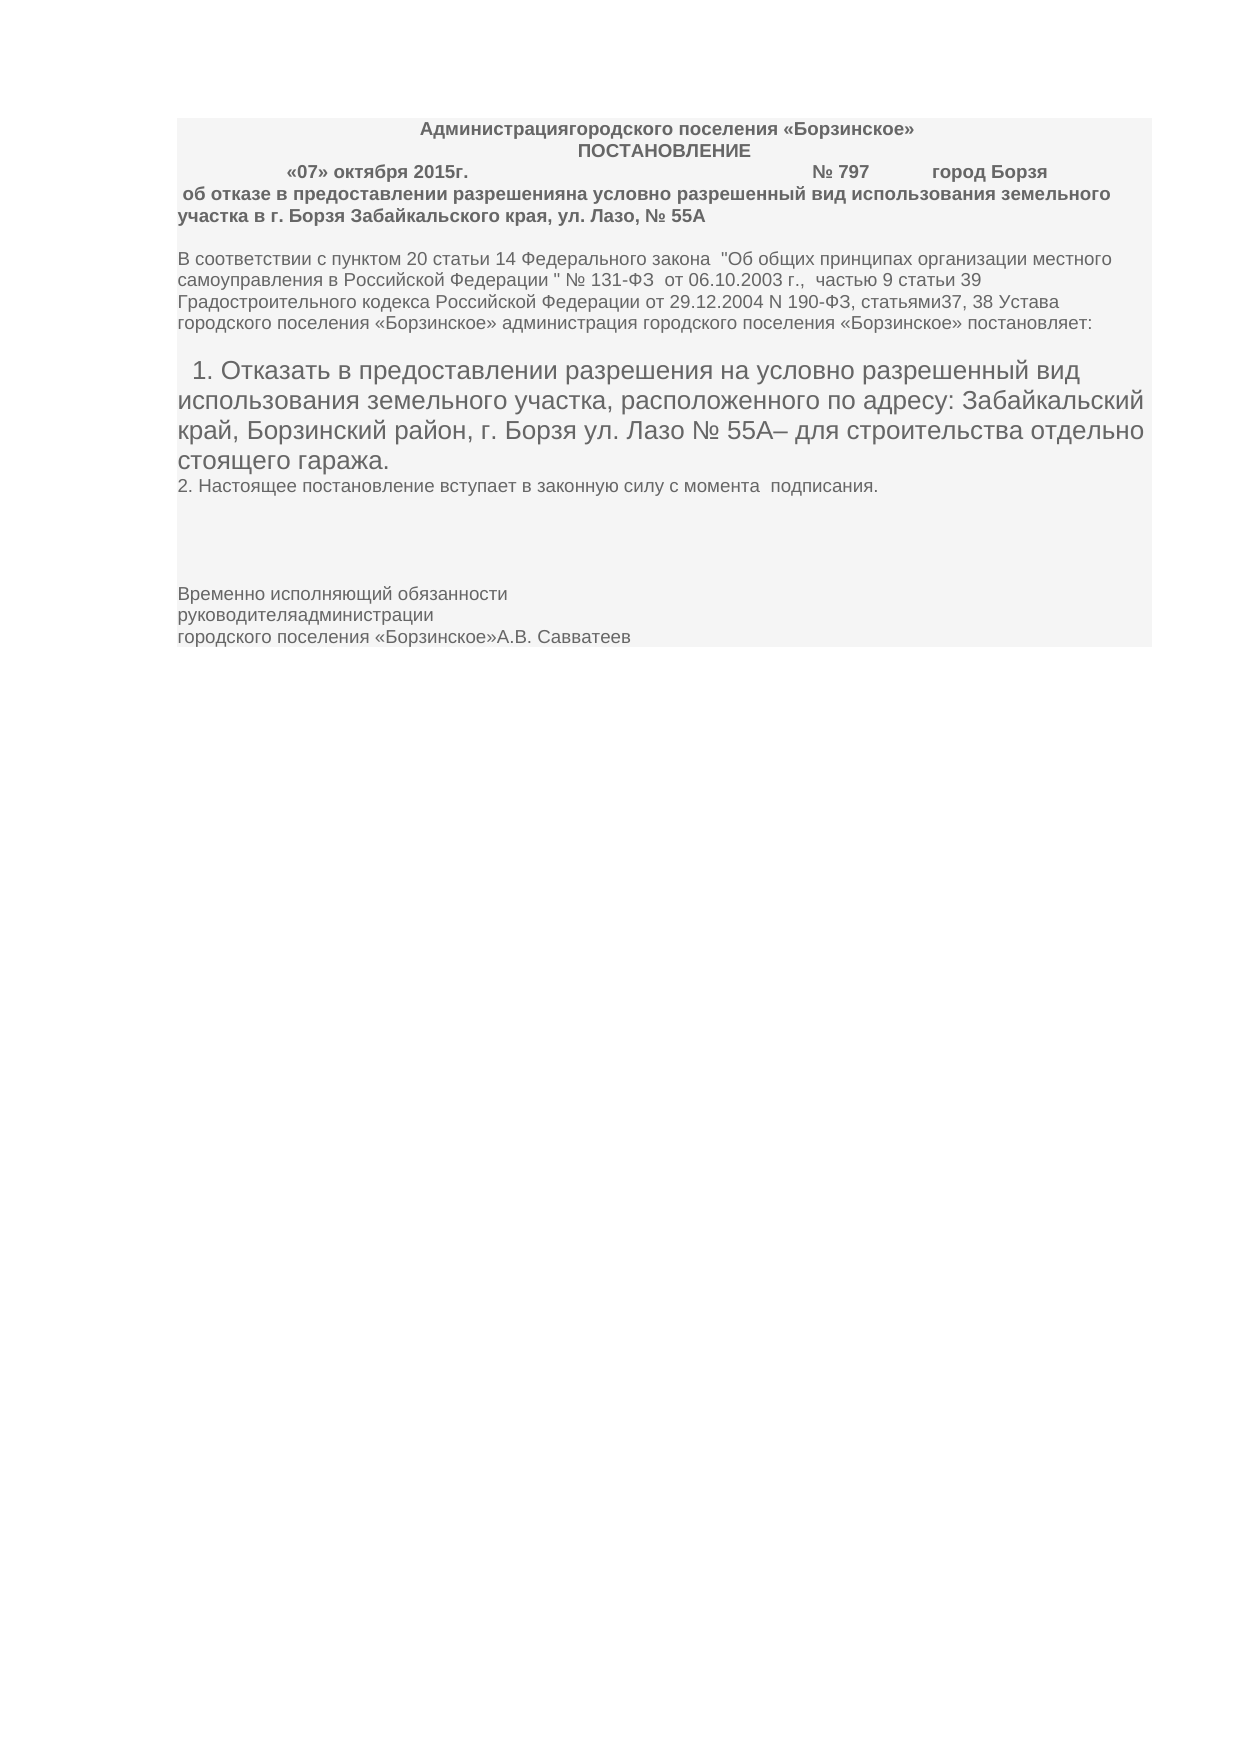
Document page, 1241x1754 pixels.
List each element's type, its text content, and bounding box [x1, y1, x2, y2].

text городского поселения «Борзинское»А.В. Савватеев [177, 626, 1152, 647]
text ПОСТАНОВЛЕНИЕ [177, 140, 1152, 161]
text 2. Настоящее постановление вступает в законную силу с момента подписания. [177, 475, 1152, 496]
text 1. Отказать в предоставлении разрешения на условно разрешенный вид использования земельного участка, расположенного по адресу: Забайкальский край, Борзинский район, г. Борзя ул. Лазо № 55А– для строительства отдельно стоящего гаража. [177, 355, 1152, 475]
text Временно исполняющий обязанности [177, 583, 1152, 604]
text руководителяадминистрации [177, 604, 1152, 626]
text об отказе в предоставлении разрешенияна условно разрешенный вид использования земельного участка в г. Борзя Забайкальского края, ул. Лазо, № 55А [177, 183, 1152, 226]
text «07» октября 2015г. № 797 город Борзя [177, 161, 1152, 183]
text В соответствии с пунктом 20 статьи 14 Федерального закона "Об общих принципах организации местного самоуправления в Российской Федерации " № 131-ФЗ от 06.10.2003 г., частью 9 статьи 39 Градостроительного кодекса Российской Федерации от 29.12.2004 N 190-ФЗ, статьями37, 38 Устава городского поселения «Борзинское» администрация городского поселения «Борзинское» постановляет: [177, 247, 1152, 334]
text Администрациягородского поселения «Борзинское» [177, 118, 1152, 140]
